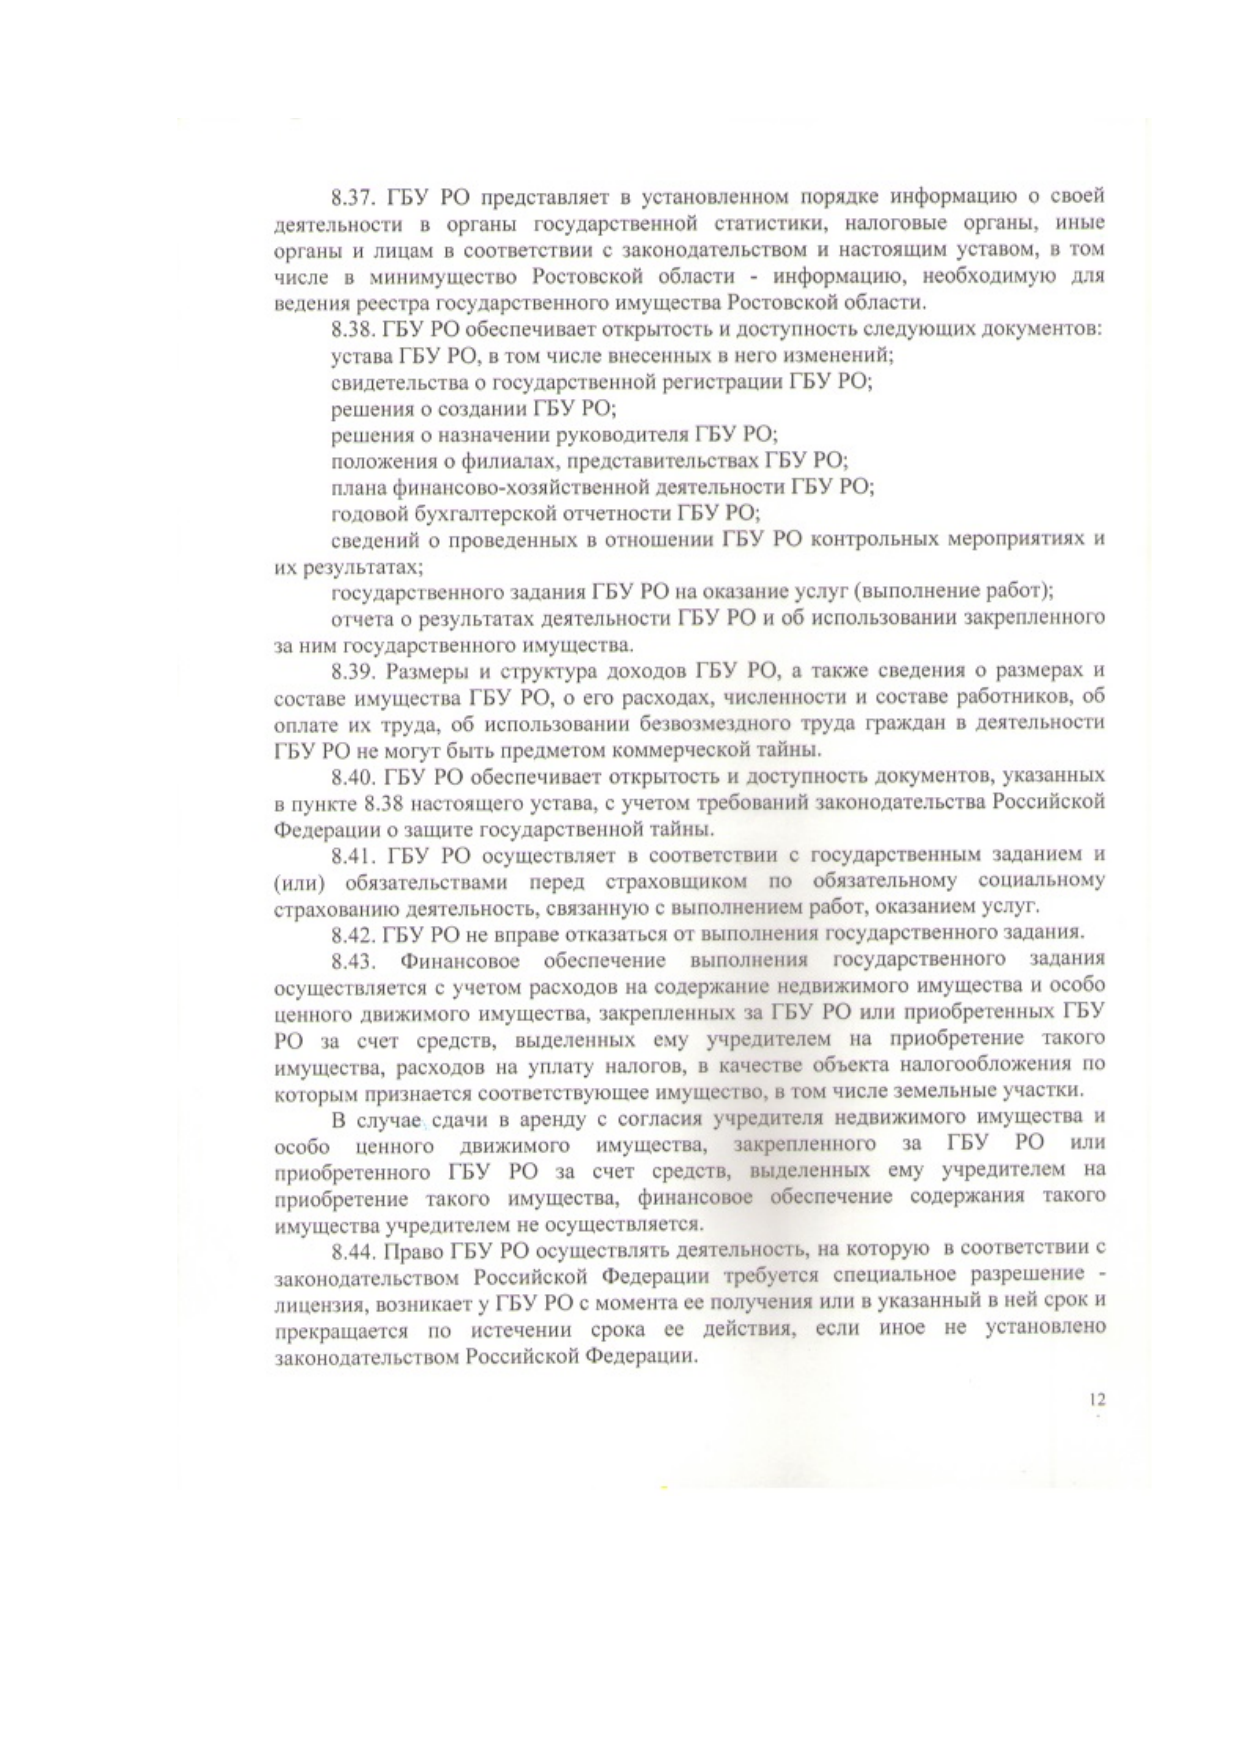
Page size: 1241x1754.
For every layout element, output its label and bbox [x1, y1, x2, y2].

picture [177, 118, 1152, 1496]
